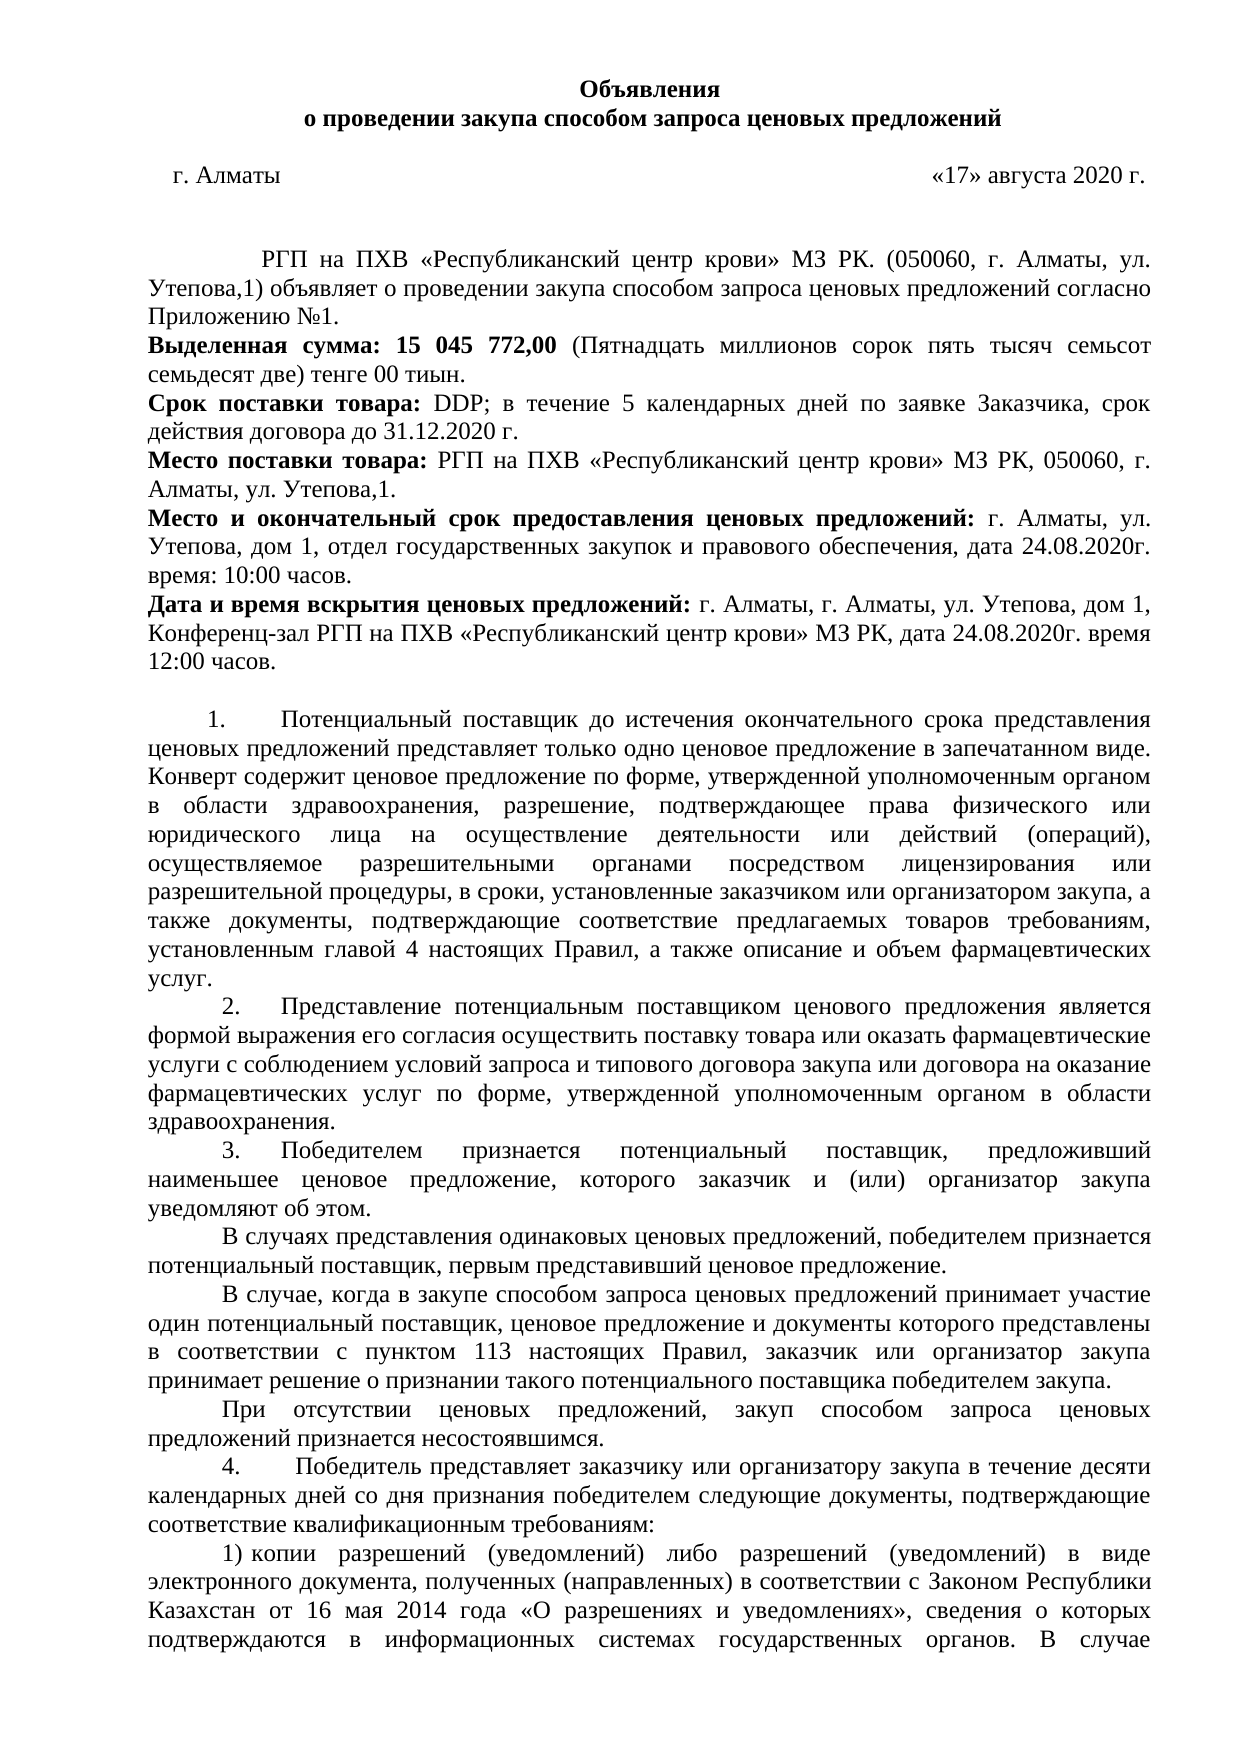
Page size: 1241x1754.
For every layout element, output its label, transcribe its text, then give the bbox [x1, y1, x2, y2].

text Дата и время вскрытия ценовых предложений: г. Алматы, г. Алматы, ул. Утепова, дом 1, Конференц-зал РГП на ПХВ «Республиканский центр крови» МЗ РК, дата 24.08.2020г. время 12:00 часов. [148, 589, 1152, 675]
text В случае, когда в закупе способом запроса ценовых предложений принимает участие один потенциальный поставщик, ценовое предложение и документы которого представлены в соответствии с пунктом 113 настоящих Правил, заказчик или организатор закупа принимает решение о признании такого потенциального поставщика победителем закупа. [148, 1279, 1152, 1394]
list Потенциальный поставщик до истечения окончательного срока представления ценовых предложений представляет только одно ценовое предложение в запечатанном виде. Конверт содержит ценовое предложение по форме, утвержденной уполномоченным органом в области здравоохранения, разрешение, подтверждающее права физического или юридического лица на осуществление деятельности или действий (операций), осуществляемое разрешительными органами посредством лицензирования или разрешительной процедуры, в сроки, установленные заказчиком или организатором закупа, а также документы, подтверждающие соответствие предлагаемых товаров требованиям, установленным главой 4 настоящих Правил, а также описание и объем фармацевтических услуг. [148, 704, 1152, 991]
text При отсутствии ценовых предложений, закуп способом запроса ценовых предложений признается несостоявшимся. [148, 1394, 1152, 1451]
list Представление потенциальным поставщиком ценового предложения является формой выражения его согласия осуществить поставку товара или оказать фармацевтические услуги с соблюдением условий запроса и типового договора закупа или договора на оказание фармацевтических услуг по форме, утвержденной уполномоченным органом в области здравоохранения. [148, 991, 1152, 1135]
text В случаях представления одинаковых ценовых предложений, победителем признается потенциальный поставщик, первым представивший ценовое предложение. [148, 1221, 1152, 1279]
text Место поставки товара: РГП на ПХВ «Республиканский центр крови» МЗ РК, 050060, г. Алматы, ул. Утепова,1. [148, 445, 1152, 503]
text Объявления [148, 74, 1152, 103]
text Срок поставки товара: DDP; в течение 5 календарных дней по заявке Заказчика, срок действия договора до 31.12.2020 г. [148, 388, 1152, 445]
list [148, 1538, 1152, 1653]
text г. Алматы «17» августа 2020 г. [148, 160, 1152, 189]
text о проведении закупа способом запроса ценовых предложений [148, 103, 1152, 131]
text Выделенная сумма: 15 045 772,00 (Пятнадцать миллионов сорок пять тысяч семьсот семьдесят две) тенге 00 тиын. [148, 330, 1152, 388]
list Победителем признается потенциальный поставщик, предложивший наименьшее ценовое предложение, которого заказчик и (или) организатор закупа уведомляют об этом. [148, 1135, 1152, 1221]
text Место и окончательный срок предоставления ценовых предложений: г. Алматы, ул. Утепова, дом 1, отдел государственных закупок и правового обеспечения, дата 24.08.2020г. время: 10:00 часов. [148, 503, 1152, 589]
list Победитель представляет заказчику или организатору закупа в течение десяти календарных дней со дня признания победителем следующие документы, подтверждающие соответствие квалификационным требованиям: [148, 1451, 1152, 1538]
text РГП на ПХВ «Республиканский центр крови» МЗ РК. (050060, г. Алматы, ул. Утепова,1) объявляет о проведении закупа способом запроса ценовых предложений согласно Приложению №1. [148, 244, 1152, 330]
